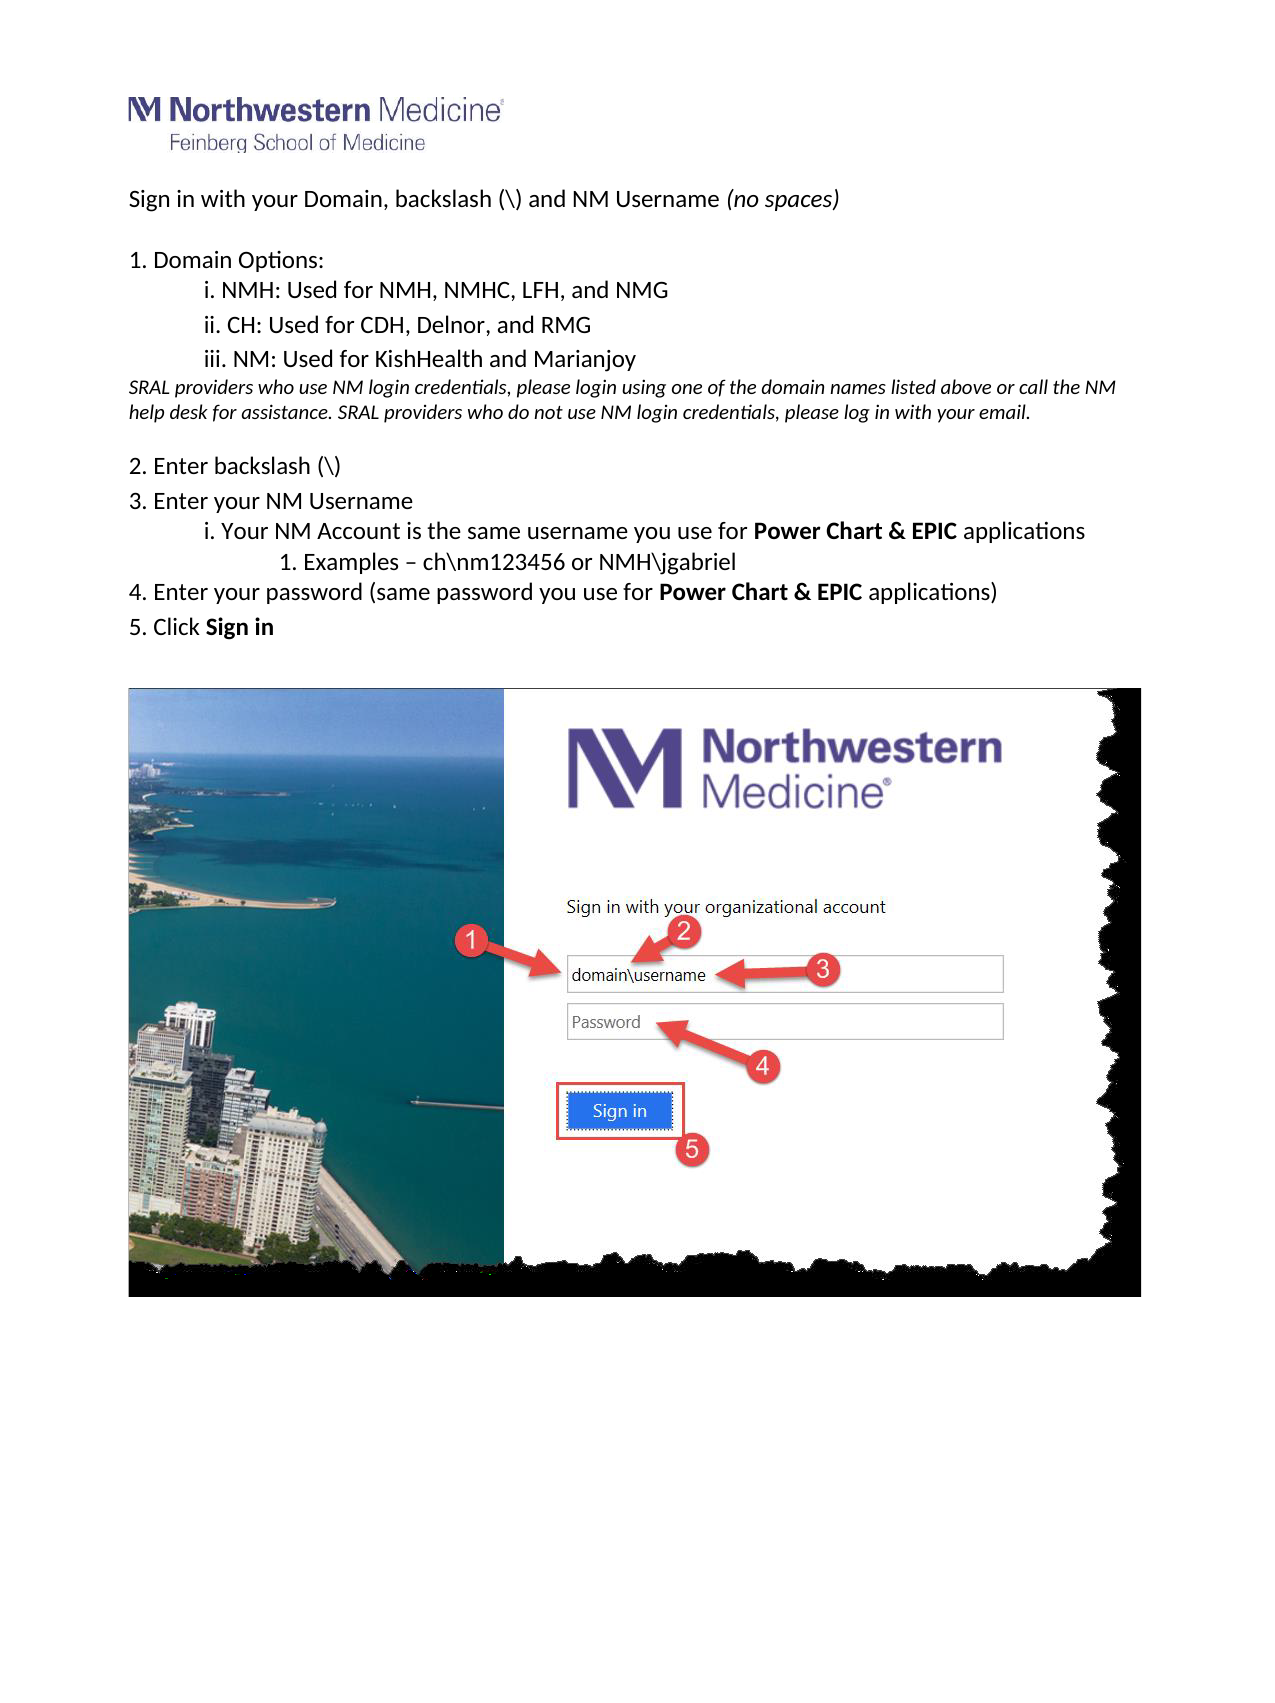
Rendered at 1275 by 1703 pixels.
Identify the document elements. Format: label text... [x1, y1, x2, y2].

text ii. CH: Used for CDH, Delnor, and RMG [203, 309, 1141, 339]
text i. Your NM Account is the same username you use for Power Chart & EPIC applications [203, 516, 1141, 546]
text i. NMH: Used for NMH, NMHC, LFH, and NMG [203, 274, 1141, 305]
text 4. Enter your password (same password you use for Power Chart & EPIC applications) [128, 577, 1141, 607]
text 2. Enter backslash (\) [128, 450, 1141, 481]
text 5. Click Sign in [128, 611, 1141, 642]
text iii. NM: Used for KishHealth and Marianjoy [203, 343, 1141, 374]
text 3. Enter your NM Username [128, 485, 1141, 516]
text Sign in with your Domain, backslash (\) and NM Username (no spaces) [128, 183, 1141, 213]
text SRAL providers who use NM login credentials, please login using one of the domain names listed above or call the NM help desk for assistance. SRAL providers who do not use NM login credentials, please log in with your email. [128, 374, 1141, 425]
text 1. Domain Options: [128, 244, 1141, 274]
text 1. Examples – ch\nm123456 or NMH\jgabriel [203, 546, 1141, 577]
